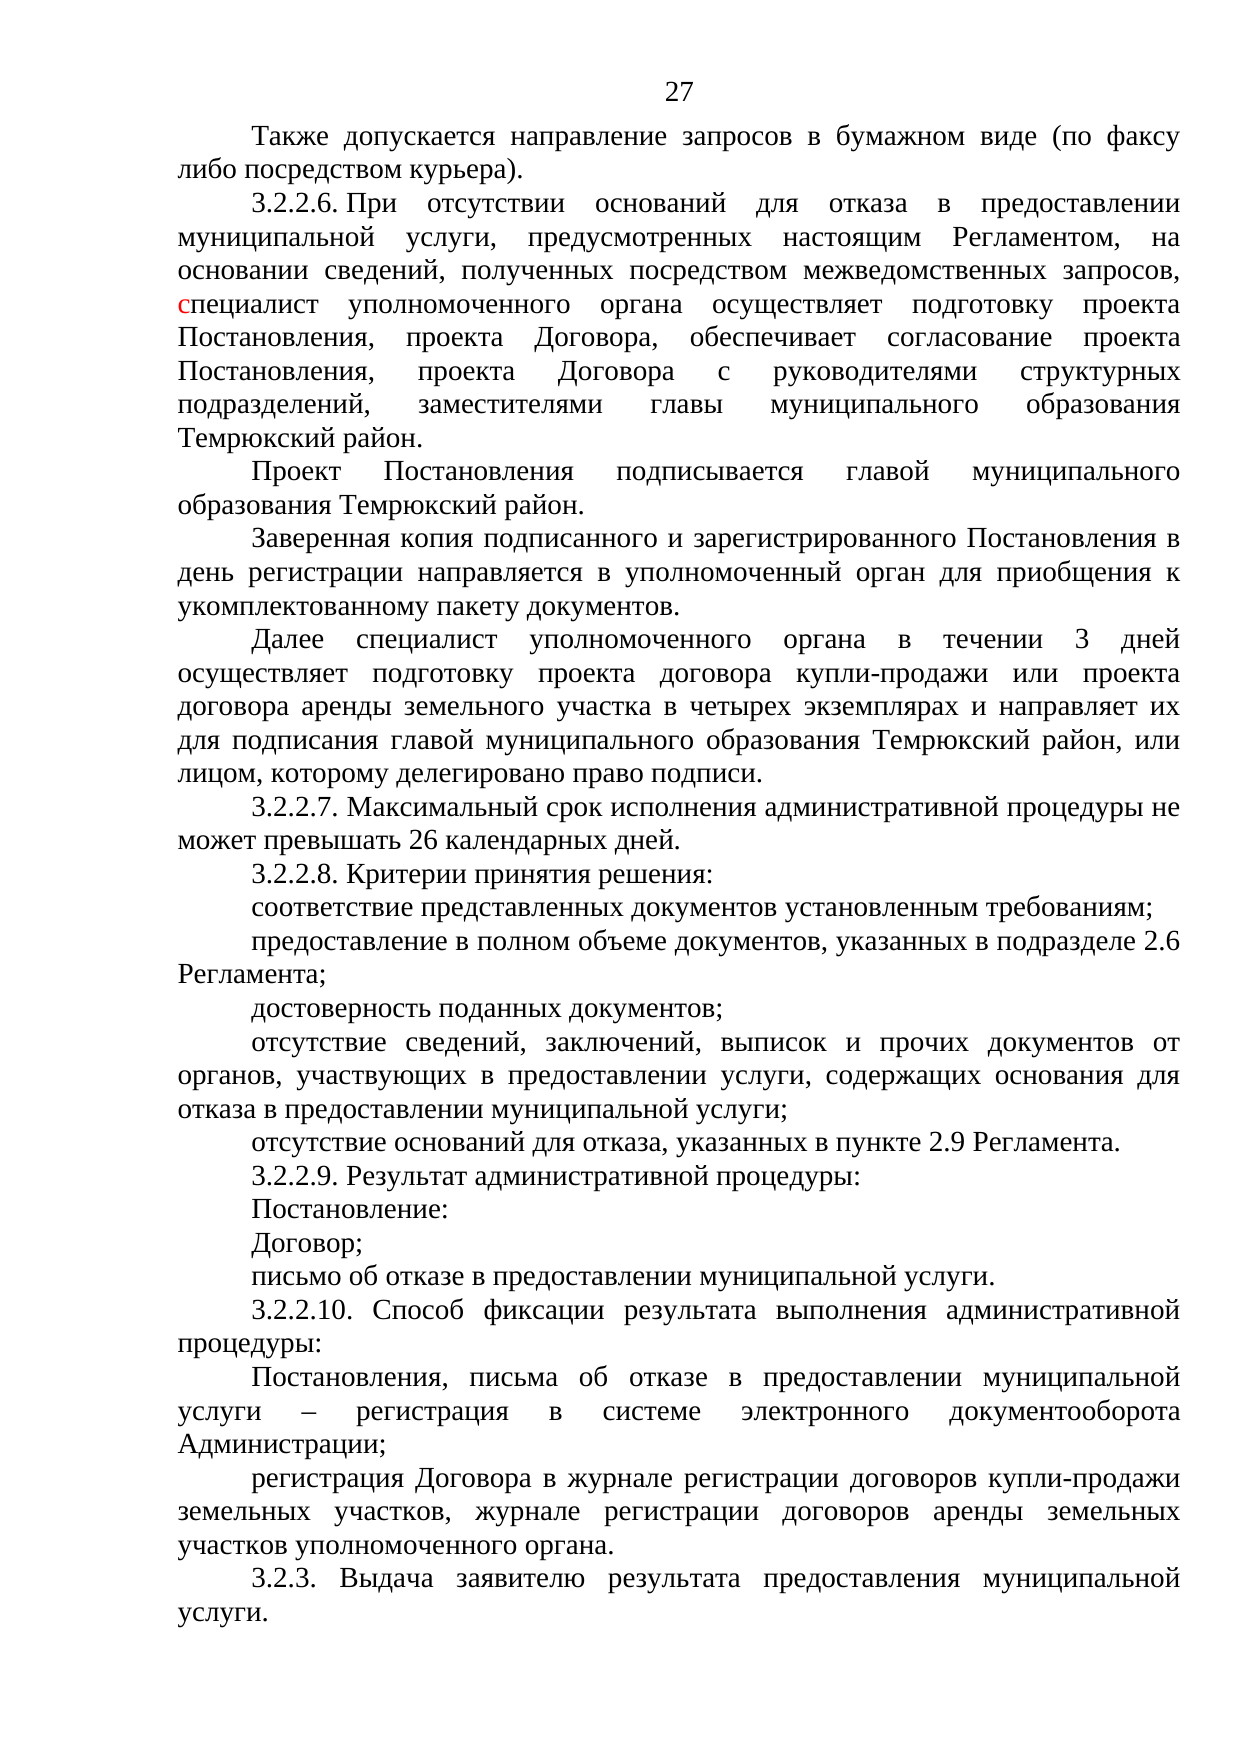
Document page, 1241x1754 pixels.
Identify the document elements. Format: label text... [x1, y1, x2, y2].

text 3.2.2.6. При отсутствии оснований для отказа в предоставлении муниципальной услуги, предусмотренных настоящим Регламентом, на основании сведений, полученных посредством межведомственных запросов, специалист уполномоченного органа осуществляет подготовку проекта Постановления, проекта Договора, обеспечивает согласование проекта Постановления, проекта Договора с руководителями структурных подразделений, заместителями главы муниципального образования Темрюкский район. [177, 185, 1181, 453]
text отсутствие сведений, заключений, выписок и прочих документов от органов, участвующих в предоставлении услуги, содержащих основания для отказа в предоставлении муниципальной услуги; [177, 1024, 1181, 1124]
text соответствие представленных документов установленным требованиям; [177, 889, 1181, 923]
text 3.2.3. Выдача заявителю результата предоставления муниципальной услуги. [177, 1560, 1181, 1627]
text Заверенная копия подписанного и зарегистрированного Постановления в день регистрации направляется в уполномоченный орган для приобщения к укомплектованному пакету документов. [177, 521, 1181, 621]
text регистрация Договора в журнале регистрации договоров купли-продажи земельных участков, журнале регистрации договоров аренды земельных участков уполномоченного органа. [177, 1460, 1181, 1560]
text достоверность поданных документов; [177, 990, 1181, 1024]
text Договор; [177, 1225, 1181, 1258]
text Также допускается направление запросов в бумажном виде (по факсу либо посредством курьера). [177, 118, 1181, 185]
text 3.2.2.9. Результат административной процедуры: [177, 1158, 1181, 1191]
text Постановление: [177, 1191, 1181, 1225]
text отсутствие оснований для отказа, указанных в пункте 2.9 Регламента. [177, 1124, 1181, 1158]
text Проект Постановления подписывается главой муниципального образования Темрюкский район. [177, 453, 1181, 521]
text Постановления, письма об отказе в предоставлении муниципальной услуги – регистрация в системе электронного документооборота Администрации; [177, 1359, 1181, 1460]
text Далее специалист уполномоченного органа в течении 3 дней осуществляет подготовку проекта договора купли-продажи или проекта договора аренды земельного участка в четырех экземплярах и направляет их для подписания главой муниципального образования Темрюкский район, или лицом, которому делегировано право подписи. [177, 621, 1181, 789]
text письмо об отказе в предоставлении муниципальной услуги. [177, 1258, 1181, 1292]
text 3.2.2.7. Максимальный срок исполнения административной процедуры не может превышать 26 календарных дней. [177, 789, 1181, 856]
text предоставление в полном объеме документов, указанных в подразделе 2.6 Регламента; [177, 923, 1181, 990]
text 3.2.2.10. Способ фиксации результата выполнения административной процедуры: [177, 1292, 1181, 1359]
text 3.2.2.8. Критерии принятия решения: [177, 856, 1181, 889]
